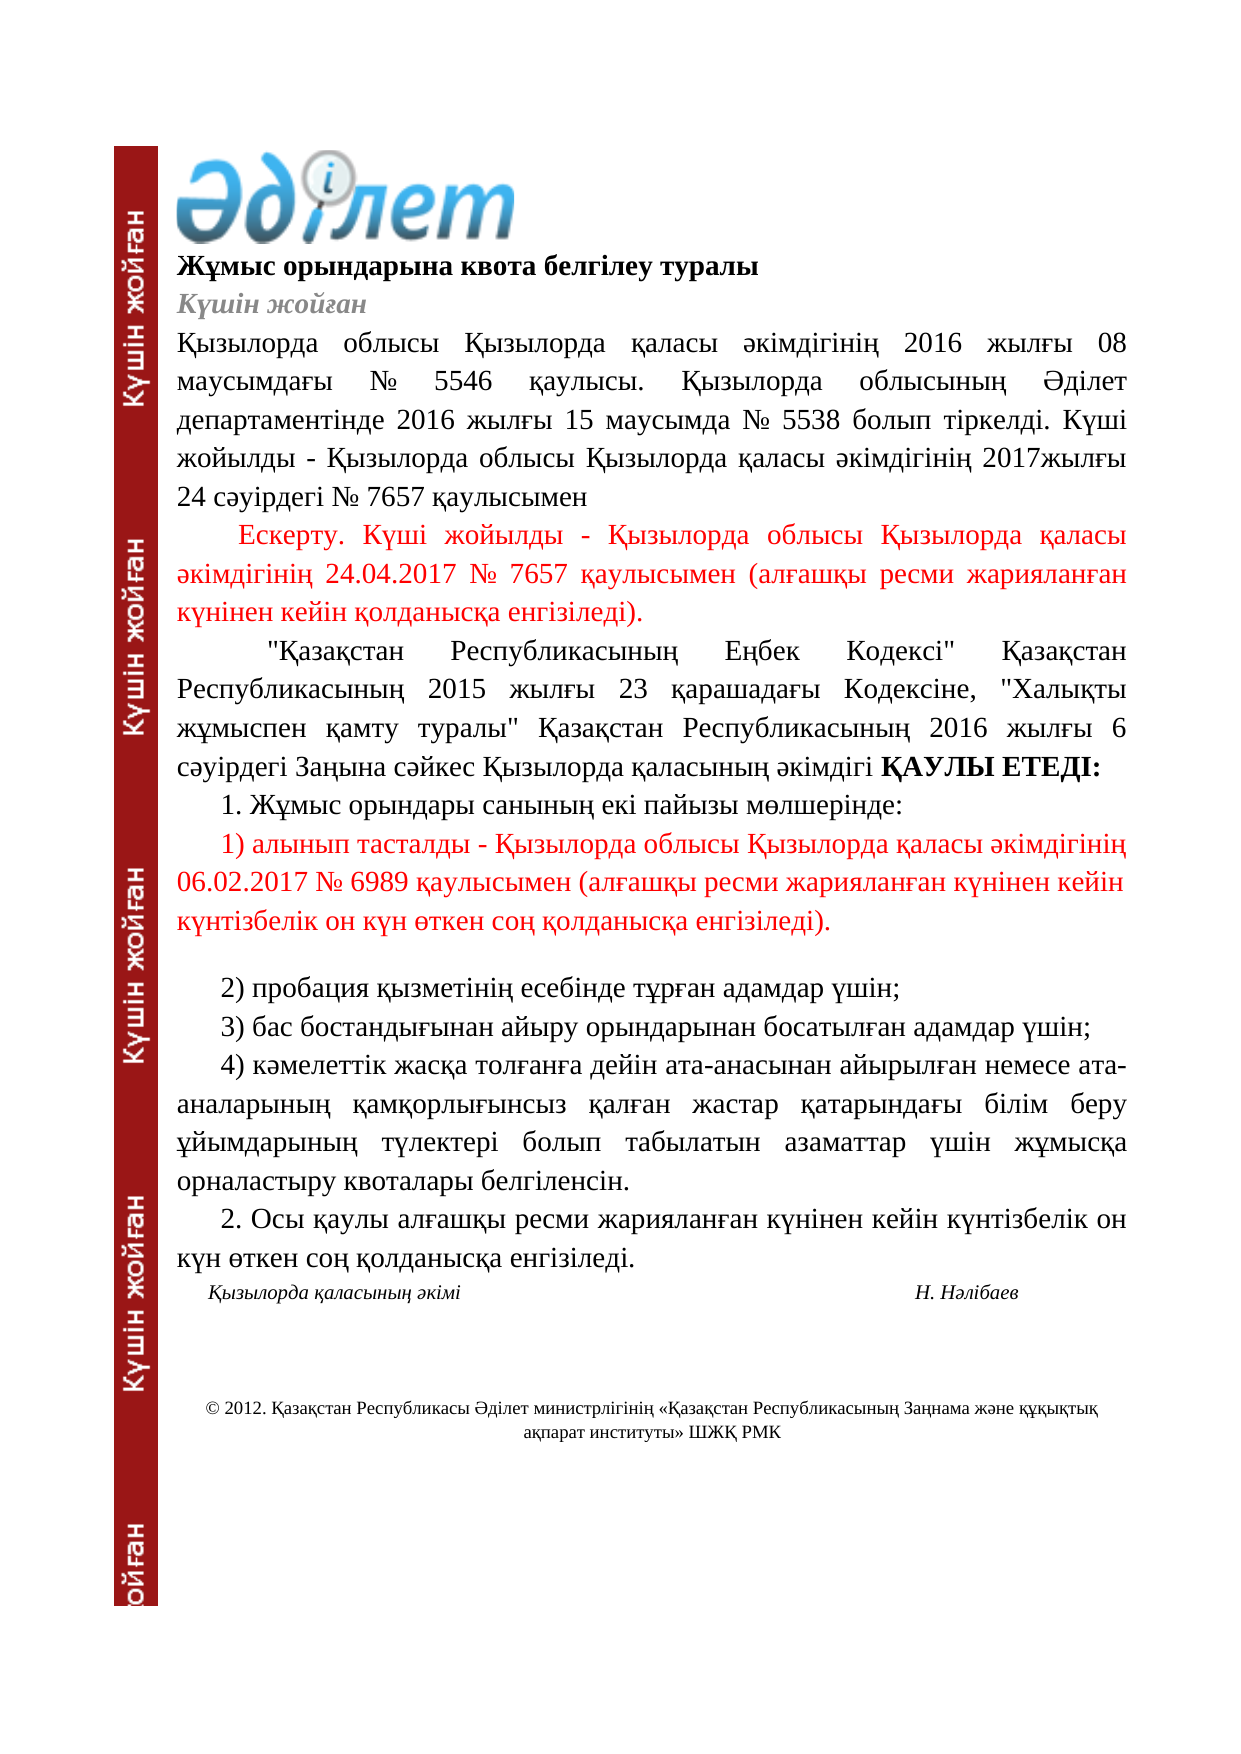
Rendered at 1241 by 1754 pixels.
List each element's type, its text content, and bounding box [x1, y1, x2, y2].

picture [114, 1197, 158, 1202]
picture [114, 1004, 158, 1009]
text 2. Осы қаулы алғашқы ресми жарияланған күнінен кейін күнтізбелік он күн өткен соң қолданысқа енгізіледі. [112, 1202, 1128, 1274]
picture [114, 1310, 158, 1397]
text © 2012. Қазақстан Республикасы Әділет министрлігінің «Қазақстан Республикасының Заңнама және құқықтық ақпарат институты» ШЖҚ РМК [112, 1397, 1128, 1443]
picture [114, 1274, 158, 1279]
table_header Қызылорда қаласының әкімі [101, 1279, 913, 1310]
picture [114, 281, 158, 286]
picture [176, 150, 515, 244]
picture [114, 146, 158, 248]
text "Қазақстан Республикасының Еңбек Кодексі" Қазақстан Республикасының 2015 жылғы 23 қарашадағы Кодексіне, "Халықты жұмыспен қамту туралы" Қазақстан Республикасының 2016 жылғы 6 сәуірдегі Заңына сәйкес Қызылорда қаласының әкімдігі ҚАУЛЫ ЕТЕДІ: [112, 633, 1128, 782]
picture [114, 512, 158, 517]
picture [114, 628, 158, 633]
picture [114, 782, 158, 787]
text Күшін жойған [112, 286, 1128, 320]
table_header Н. Нәлібаев [913, 1279, 1240, 1310]
picture [114, 1443, 158, 1606]
text 2) пробация қызметінің есебінде тұрған адамдар үшін; [112, 970, 1128, 1004]
picture [114, 821, 158, 826]
text 3) бас бостандығынан айыру орындарынан босатылған адамдар үшін; [112, 1009, 1128, 1042]
picture [114, 320, 158, 325]
text Ескерту. Күші жойылды - Қызылорда облысы Қызылорда қаласы әкімдігінің 24.04.2017 № 7657 қаулысымен (алғашқы ресми жарияланған күнінен кейін қолданысқа енгізіледі). [112, 517, 1128, 628]
text 1. Жұмыс орындары санының екі пайызы мөлшерiнде: [112, 787, 1128, 821]
picture [114, 1042, 158, 1047]
text Қызылорда облысы Қызылорда қаласы әкімдігінің 2016 жылғы 08 маусымдағы № 5546 қаулысы. Қызылорда облысының Әділет департаментінде 2016 жылғы 15 маусымда № 5538 болып тіркелді. Күші жойылды - Қызылорда облысы Қызылорда қаласы әкімдігінің 2017жылғы 24 сәуірдегі № 7657 қаулысымен [112, 325, 1128, 512]
text 1) алынып тасталды - Қызылорда облысы Қызылорда қаласы әкімдігінің 06.02.2017 № 6989 қаулысымен (алғашқы ресми жарияланған күнiнен кейiн күнтiзбелiк он күн өткен соң қолданысқа енгiзiледi). [112, 826, 1128, 967]
text Жұмыс орындарына квота белгілеу туралы [112, 248, 1128, 281]
text 4) кәмелеттік жасқа толғанға дейін ата-анасынан айырылған немесе ата-аналарының қамқорлығынсыз қалған жастар қатарындағы білім беру ұйымдарының түлектері болып табылатын азаматтар үшін жұмысқа орналастыру квоталары белгіленсін. [112, 1047, 1128, 1197]
